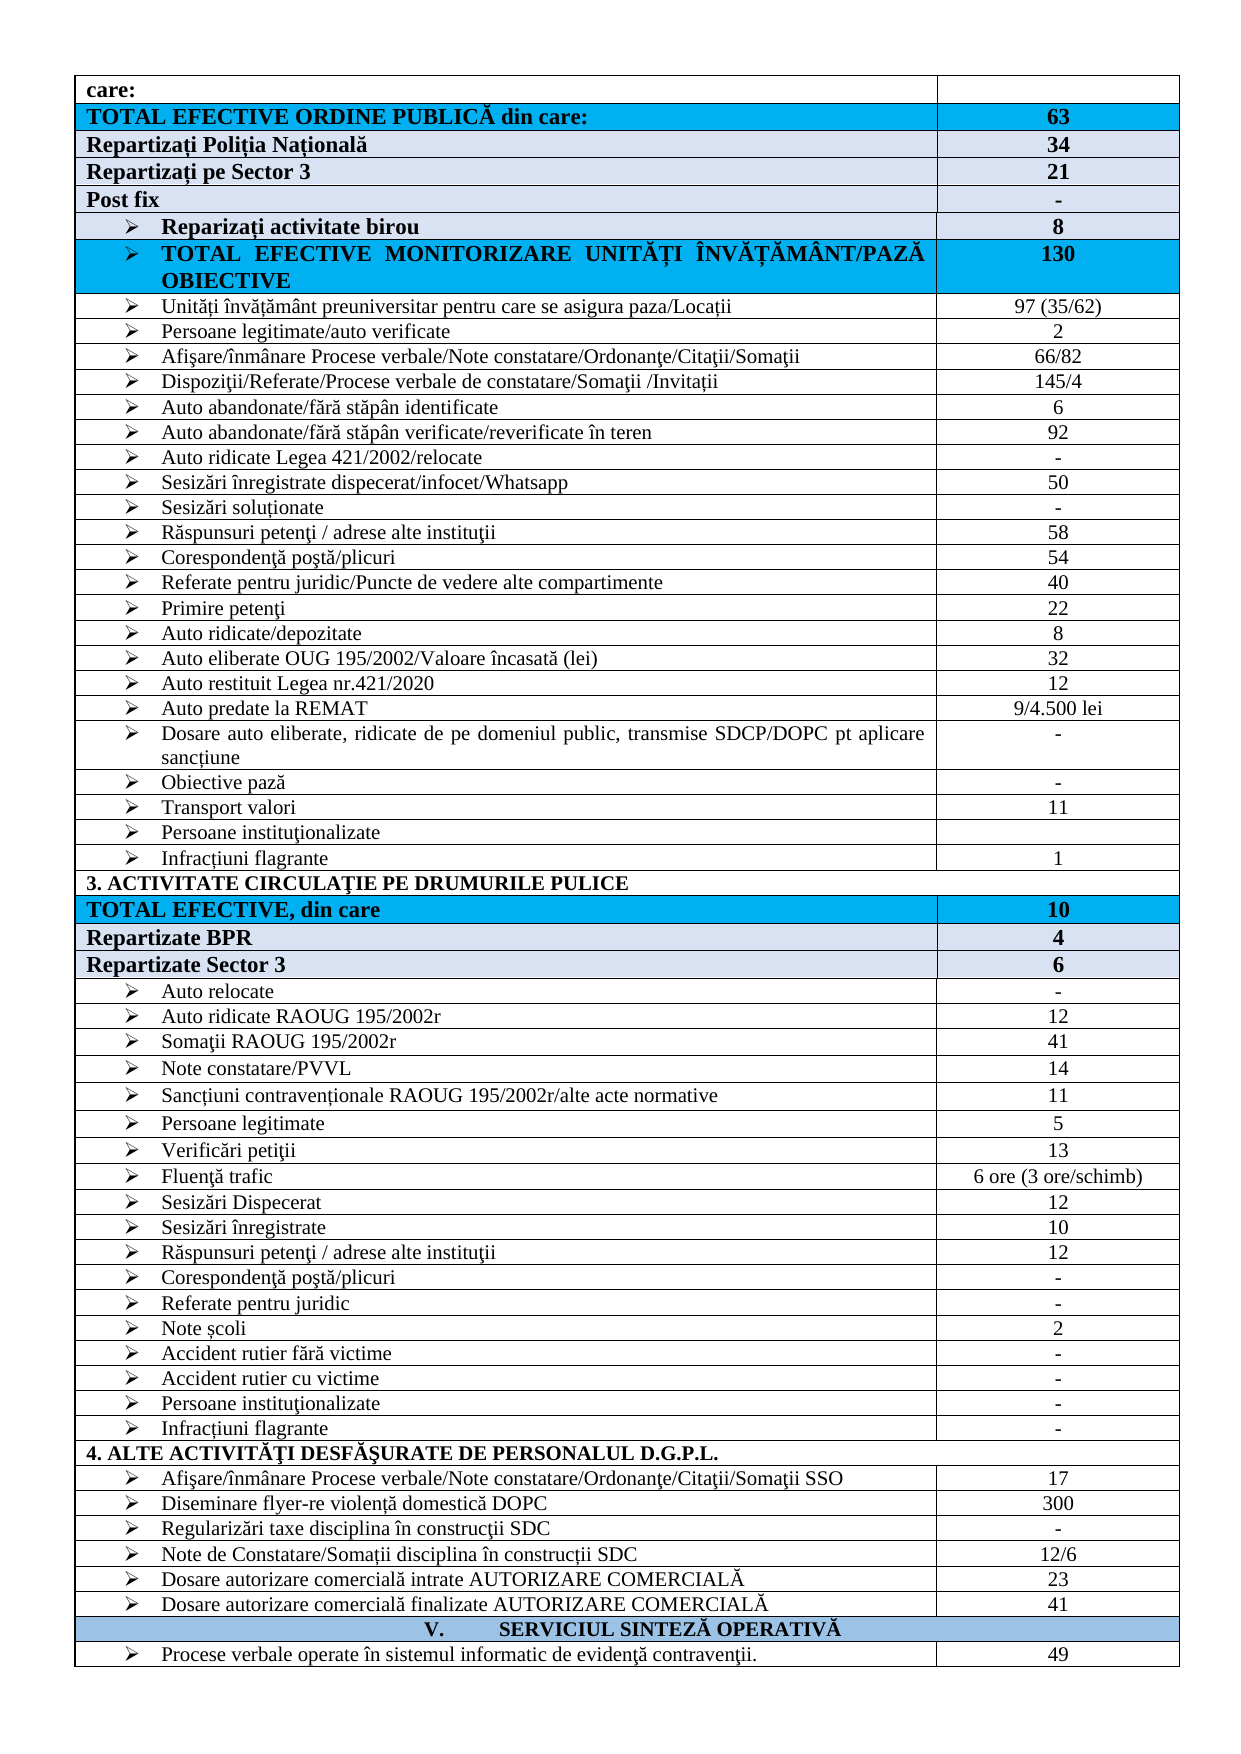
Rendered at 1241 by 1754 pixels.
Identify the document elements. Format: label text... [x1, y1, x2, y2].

table_cell 10 [937, 1215, 1179, 1239]
table_cell - [937, 1366, 1179, 1390]
table_cell Verificări petiţii [76, 1138, 936, 1163]
table_cell - [937, 1290, 1179, 1314]
table_cell 6 [938, 951, 1179, 977]
table_cell - [937, 1391, 1179, 1415]
table_cell 1 [937, 845, 1179, 869]
table_cell 32 [937, 646, 1179, 670]
table_cell Referate pentru juridic [76, 1290, 936, 1314]
table_cell 10 [938, 896, 1179, 923]
table_cell 63 [938, 104, 1179, 130]
table_cell Diseminare flyer-re violență domestică DOPC [76, 1491, 936, 1515]
table_cell 40 [937, 570, 1179, 594]
table_cell 92 [937, 420, 1179, 444]
table_cell Fluenţă trafic [76, 1164, 936, 1189]
table_cell 41 [937, 1029, 1179, 1054]
table_cell Auto predate la REMAT [76, 696, 936, 720]
table_cell 4 [938, 924, 1179, 950]
table_cell 5 [937, 1111, 1179, 1137]
table_cell - [937, 495, 1179, 519]
table_cell Corespondenţă poştă/plicuri [76, 545, 936, 569]
table_cell Dosare auto eliberate, ridicate de pe domeniul public, transmise SDCP/DOPC pt aplicare sancțiune [76, 721, 936, 769]
table_cell 130 [937, 240, 1179, 293]
table_cell 17 [937, 1466, 1179, 1490]
table_cell 50 [937, 470, 1179, 494]
table_cell Sesizări soluționate [76, 495, 936, 519]
table_cell - [937, 1341, 1179, 1365]
table_cell 300 [937, 1491, 1179, 1515]
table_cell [76, 76, 937, 102]
table_cell Note constatare/PVVL [76, 1056, 936, 1082]
table_cell Referate pentru juridic/Puncte de vedere alte compartimente [76, 570, 936, 594]
table_cell 34 [938, 131, 1179, 157]
table_cell 6 [937, 395, 1179, 419]
table_cell - [937, 1265, 1179, 1289]
table_cell Reparizați activitate birou [76, 213, 936, 239]
table_cell - [937, 770, 1179, 794]
table_cell 12 [937, 671, 1179, 695]
table_cell Infracțiuni flagrante [76, 1416, 936, 1440]
table_cell Note de Constatare/Somații disciplina în construcții SDC [76, 1541, 936, 1566]
table_cell 13 [937, 1138, 1179, 1163]
table_cell 12 [937, 1190, 1179, 1214]
table_cell Răspunsuri petenţi / adrese alte instituţii [76, 1240, 936, 1264]
table_cell Auto ridicate/depozitate [76, 621, 936, 644]
table_cell Note școli [76, 1316, 936, 1339]
table_cell - [937, 445, 1179, 469]
table_cell - [937, 1416, 1179, 1440]
table_cell Sesizări înregistrate [76, 1215, 936, 1239]
table_cell 12 [937, 1240, 1179, 1264]
table_cell - [937, 979, 1179, 1003]
table_cell 4. ALTE ACTIVITĂŢI DESFĂŞURATE DE PERSONALUL D.G.P.L. [76, 1441, 1179, 1465]
table_cell Sesizări Dispecerat [76, 1190, 936, 1214]
table_cell Persoane instituţionalizate [76, 820, 936, 844]
table_cell 11 [937, 795, 1179, 819]
table_cell Auto abandonate/fără stăpân identificate [76, 395, 936, 419]
table_cell 12/6 [937, 1541, 1179, 1566]
table_cell Dosare autorizare comercială finalizate AUTORIZARE COMERCIALĂ [76, 1592, 936, 1616]
table_cell 2 [937, 319, 1179, 343]
table_cell Somaţii RAOUG 195/2002r [76, 1029, 936, 1054]
table_cell 193 [938, 76, 1179, 102]
table_cell 41 [937, 1592, 1179, 1616]
table_cell Sesizări ȋnregistrate dispecerat/infocet/Whatsapp [76, 470, 936, 494]
table_cell 9/4.500 lei [937, 696, 1179, 720]
table_cell Auto ridicate Legea 421/2002/relocate [76, 445, 936, 469]
table_cell Unități învățământ preuniversitar pentru care se asigura paza/Locații [76, 294, 936, 318]
table_cell - [938, 186, 1179, 212]
table_cell Regularizări taxe disciplina în construcţii SDC [76, 1516, 936, 1540]
table_cell 58 [937, 520, 1179, 544]
table_cell Obiective pază [76, 770, 936, 794]
table_cell 23 [937, 1567, 1179, 1591]
table_cell 8 [937, 621, 1179, 644]
table_cell Corespondenţă poştă/plicuri [76, 1265, 936, 1289]
table_cell 49 [937, 1642, 1179, 1666]
table_cell Sancțiuni contravenționale RAOUG 195/2002r/alte acte normative [76, 1083, 936, 1110]
table_cell Dispoziţii/Referate/Procese verbale de constatare/Somaţii /Invitații [76, 370, 936, 393]
table_cell - [937, 721, 1179, 769]
table_cell SERVICIUL SINTEZĂ OPERATIVĂ [76, 1617, 1179, 1641]
table_cell Afişare/înmânare Procese verbale/Note constatare/Ordonanţe/Citaţii/Somaţii SSO [76, 1466, 936, 1490]
table_cell 66/82 [937, 344, 1179, 368]
table_cell 8 [937, 213, 1179, 239]
table_cell Repartizați pe Sector 3 [76, 158, 937, 184]
table_cell Repartizați Poliția Națională [76, 131, 937, 157]
table_cell 12 [937, 1004, 1179, 1028]
table_cell Dosare autorizare comercială intrate AUTORIZARE COMERCIALĂ [76, 1567, 936, 1591]
table_cell TOTAL EFECTIVE ORDINE PUBLICĂ din care: [76, 104, 937, 130]
table_cell Repartizate Sector 3 [76, 951, 937, 977]
table_cell Repartizate BPR [76, 924, 937, 950]
table_cell 22 [937, 595, 1179, 619]
table_cell Persoane legitimate [76, 1111, 936, 1137]
table_cell 21 [938, 158, 1179, 184]
table_cell Transport valori [76, 795, 936, 819]
table_cell 11 [937, 1083, 1179, 1110]
table_cell 54 [937, 545, 1179, 569]
table_cell 2 [937, 1316, 1179, 1339]
table_cell Infracțiuni flagrante [76, 845, 936, 869]
table_cell [937, 820, 1179, 844]
table_cell Auto abandonate/fără stăpân verificate/reverificate în teren [76, 420, 936, 444]
table_cell Auto relocate [76, 979, 936, 1003]
table_cell Răspunsuri petenţi / adrese alte instituţii [76, 520, 936, 544]
table_cell Persoane instituţionalizate [76, 1391, 936, 1415]
table_cell 97 (35/62) [937, 294, 1179, 318]
table_cell Accident rutier cu victime [76, 1366, 936, 1390]
table_cell 3. ACTIVITATE CIRCULAŢIE PE DRUMURILE PULICE [76, 871, 1179, 895]
table_cell 14 [937, 1056, 1179, 1082]
table_cell Accident rutier fără victime [76, 1341, 936, 1365]
table_cell TOTAL EFECTIVE, din care [76, 896, 937, 923]
table_cell Afişare/înmânare Procese verbale/Note constatare/Ordonanţe/Citaţii/Somaţii [76, 344, 936, 368]
table_cell Procese verbale operate în sistemul informatic de evidenţă contravenţii. [76, 1642, 936, 1666]
table_cell Post fix [76, 186, 937, 212]
table_cell Auto ridicate RAOUG 195/2002r [76, 1004, 936, 1028]
table_cell Auto eliberate OUG 195/2002/Valoare încasată (lei) [76, 646, 936, 670]
table_cell Auto restituit Legea nr.421/2020 [76, 671, 936, 695]
table_cell Primire petenţi [76, 595, 936, 619]
table_cell TOTAL EFECTIVE MONITORIZARE UNITĂȚI ÎNVĂȚĂMÂNT/PAZĂ OBIECTIVE [76, 240, 936, 293]
table_cell 6 ore (3 ore/schimb) [937, 1164, 1179, 1189]
table_cell Persoane legitimate/auto verificate [76, 319, 936, 343]
table_cell 145/4 [937, 370, 1179, 393]
table_cell - [937, 1516, 1179, 1540]
